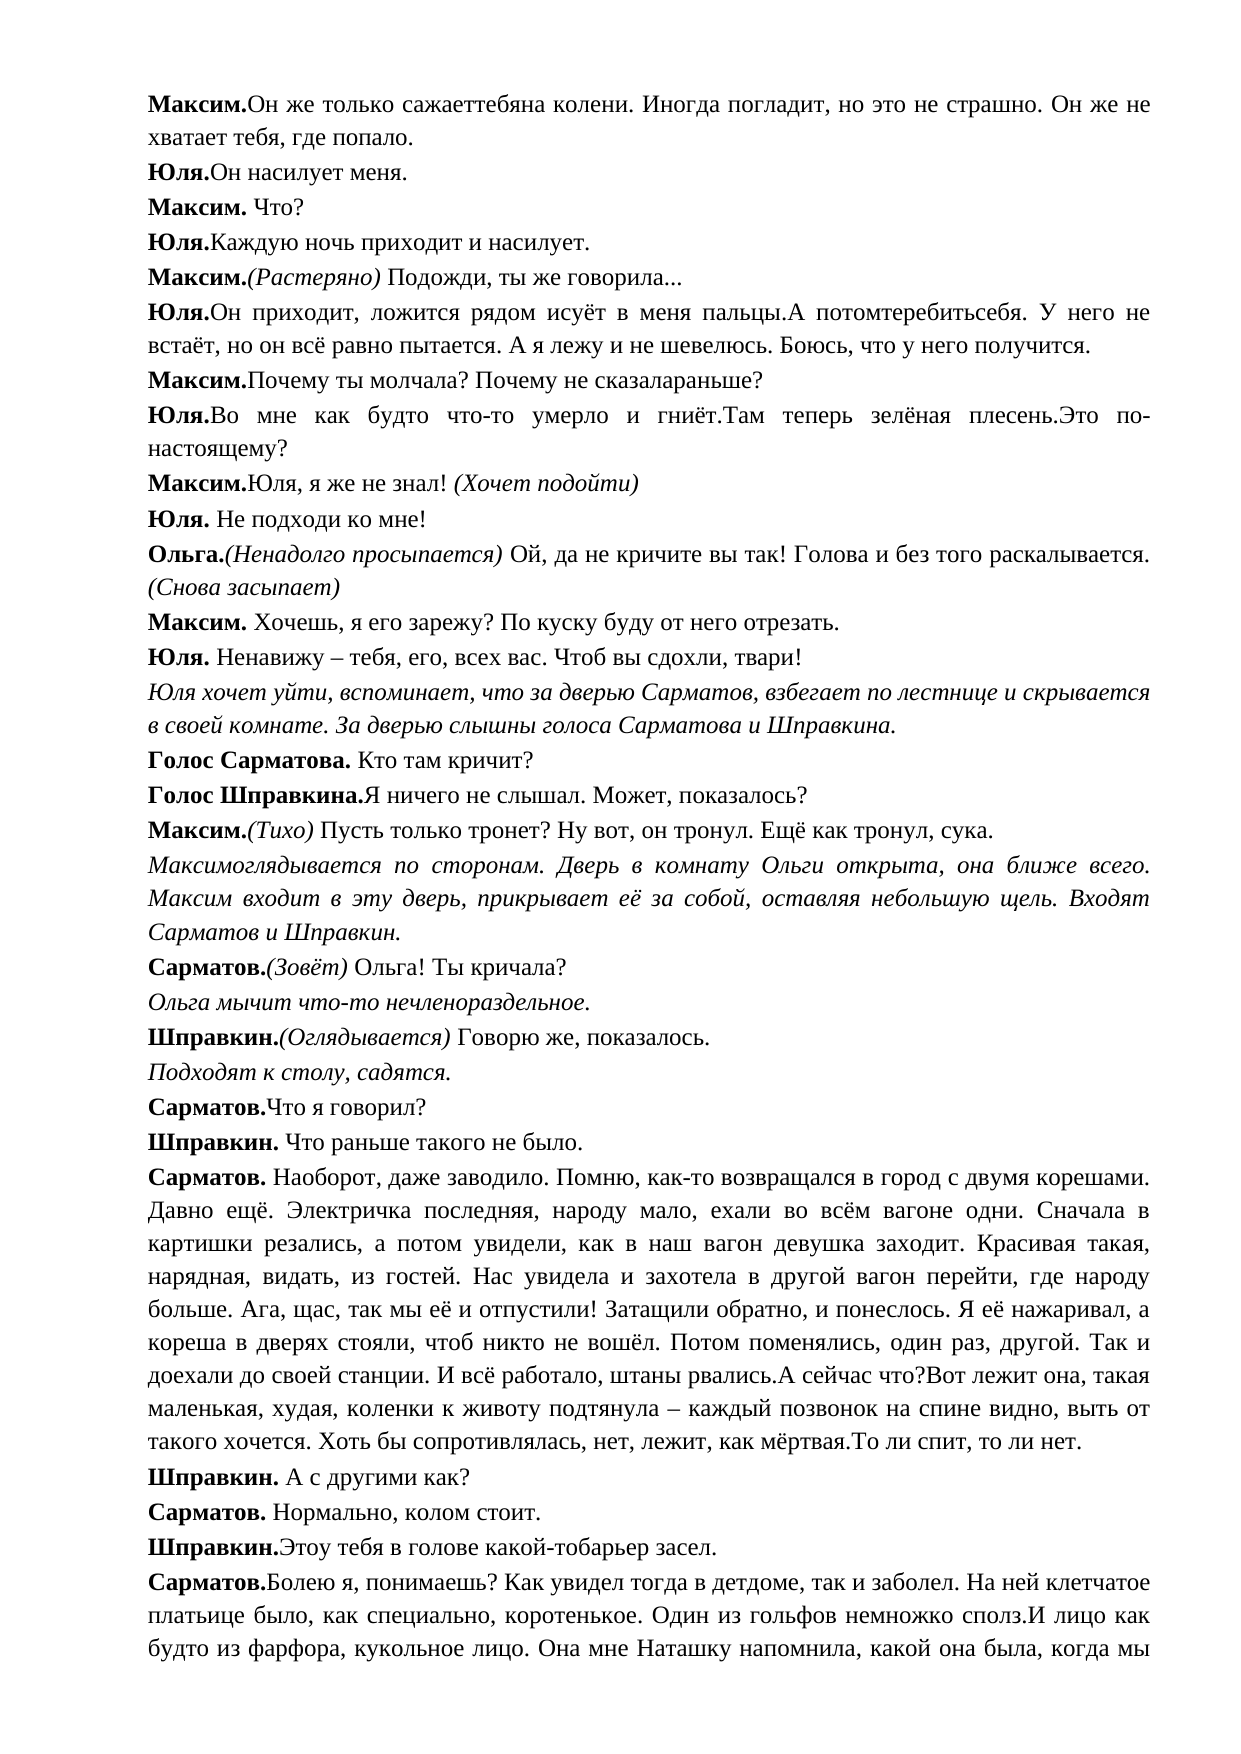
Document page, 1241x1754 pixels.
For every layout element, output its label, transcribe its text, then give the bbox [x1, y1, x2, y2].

text Максим.Он же только сажаеттебяна колени. Иногда погладит, но это не страшно. Он же не хватает тебя, где попало. [148, 89, 1152, 150]
text Сарматов.Что я говорил? [148, 1092, 1152, 1121]
text Подходят к столу, садятся. [148, 1057, 1152, 1086]
text Юля.Он насилует меня. [148, 157, 1152, 186]
text Шправкин.Этоу тебя в голове какой-тобарьер засел. [148, 1532, 1152, 1561]
text Юля.Во мне как будто что-то умерло и гниёт.Там теперь зелёная плесень.Это по-настоящему? [148, 400, 1152, 462]
text Юля.Каждую ночь приходит и насилует. [148, 227, 1152, 256]
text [148, 1567, 1152, 1662]
text Юля хочет уйти, вспоминает, что за дверью Сарматов, взбегает по лестнице и скрывается в своей комнате. За дверью слышны голоса Сарматова и Шправкина. [148, 677, 1152, 739]
text Максим. Хочешь, я его зарежу? По куску буду от него отрезать. [148, 607, 1152, 636]
text Юля. Не подходи ко мне! [148, 504, 1152, 532]
text Ольга.(Ненадолго просыпается) Ой, да не кричите вы так! Голова и без того раскалывается.(Снова засыпает) [148, 539, 1152, 601]
text Максим.Почему ты молчала? Почему не сказалараньше? [148, 365, 1152, 394]
text Максим.(Тихо) Пусть только тронет? Ну вот, он тронул. Ещё как тронул, сука. [148, 815, 1152, 844]
text Шправкин. Что раньше такого не было. [148, 1127, 1152, 1156]
text Шправкин.(Оглядывается) Говорю же, показалось. [148, 1022, 1152, 1051]
text Сарматов. Нормально, колом стоит. [148, 1497, 1152, 1525]
text Голос Шправкина.Я ничего не слышал. Может, показалось? [148, 780, 1152, 809]
text Сарматов.(Зовёт) Ольга! Ты кричала? [148, 952, 1152, 980]
text Шправкин. А с другими как? [148, 1462, 1152, 1490]
text Сарматов. Наоборот, даже заводило. Помню, как-то возвращался в город с двумя корешами. Давно ещё. Электричка последняя, народу мало, ехали во всём вагоне одни. Сначала в картишки резались, а потом увидели, как в наш вагон девушка заходит. Красивая такая, нарядная, видать, из гостей. Нас увидела и захотела в другой вагон перейти, где народу больше. Ага, щас, так мы её и отпустили! Затащили обратно, и понеслось. Я её нажаривал, а кореша в дверях стояли, чтоб никто не вошёл. Потом поменялись, один раз, другой. Так и доехали до своей станции. И всё работало, штаны рвались.А сейчас что?Вот лежит она, такая маленькая, худая, коленки к животу подтянула – каждый позвонок на спине видно, выть от такого хочется. Хоть бы сопротивлялась, нет, лежит, как мёртвая.То ли спит, то ли нет. [148, 1162, 1152, 1455]
text Максим.Юля, я же не знал! (Хочет подойти) [148, 468, 1152, 497]
text Юля.Он приходит, ложится рядом исуёт в меня пальцы.А потомтеребитьсебя. У него не встаёт, но он всё равно пытается. А я лежу и не шевелюсь. Боюсь, что у него получится. [148, 297, 1152, 359]
text Ольга мычит что-то нечленораздельное. [148, 987, 1152, 1016]
text Голос Сарматова. Кто там кричит? [148, 745, 1152, 774]
text Максимоглядывается по сторонам. Дверь в комнату Ольги открыта, она ближе всего. Максим входит в эту дверь, прикрывает её за собой, оставляя небольшую щель. Входят Сарматов и Шправкин. [148, 851, 1152, 945]
text Юля. Ненавижу – тебя, его, всех вас. Чтоб вы сдохли, твари! [148, 642, 1152, 671]
text Максим.(Растеряно) Подожди, ты же говорила... [148, 262, 1152, 291]
text Максим. Что? [148, 192, 1152, 221]
